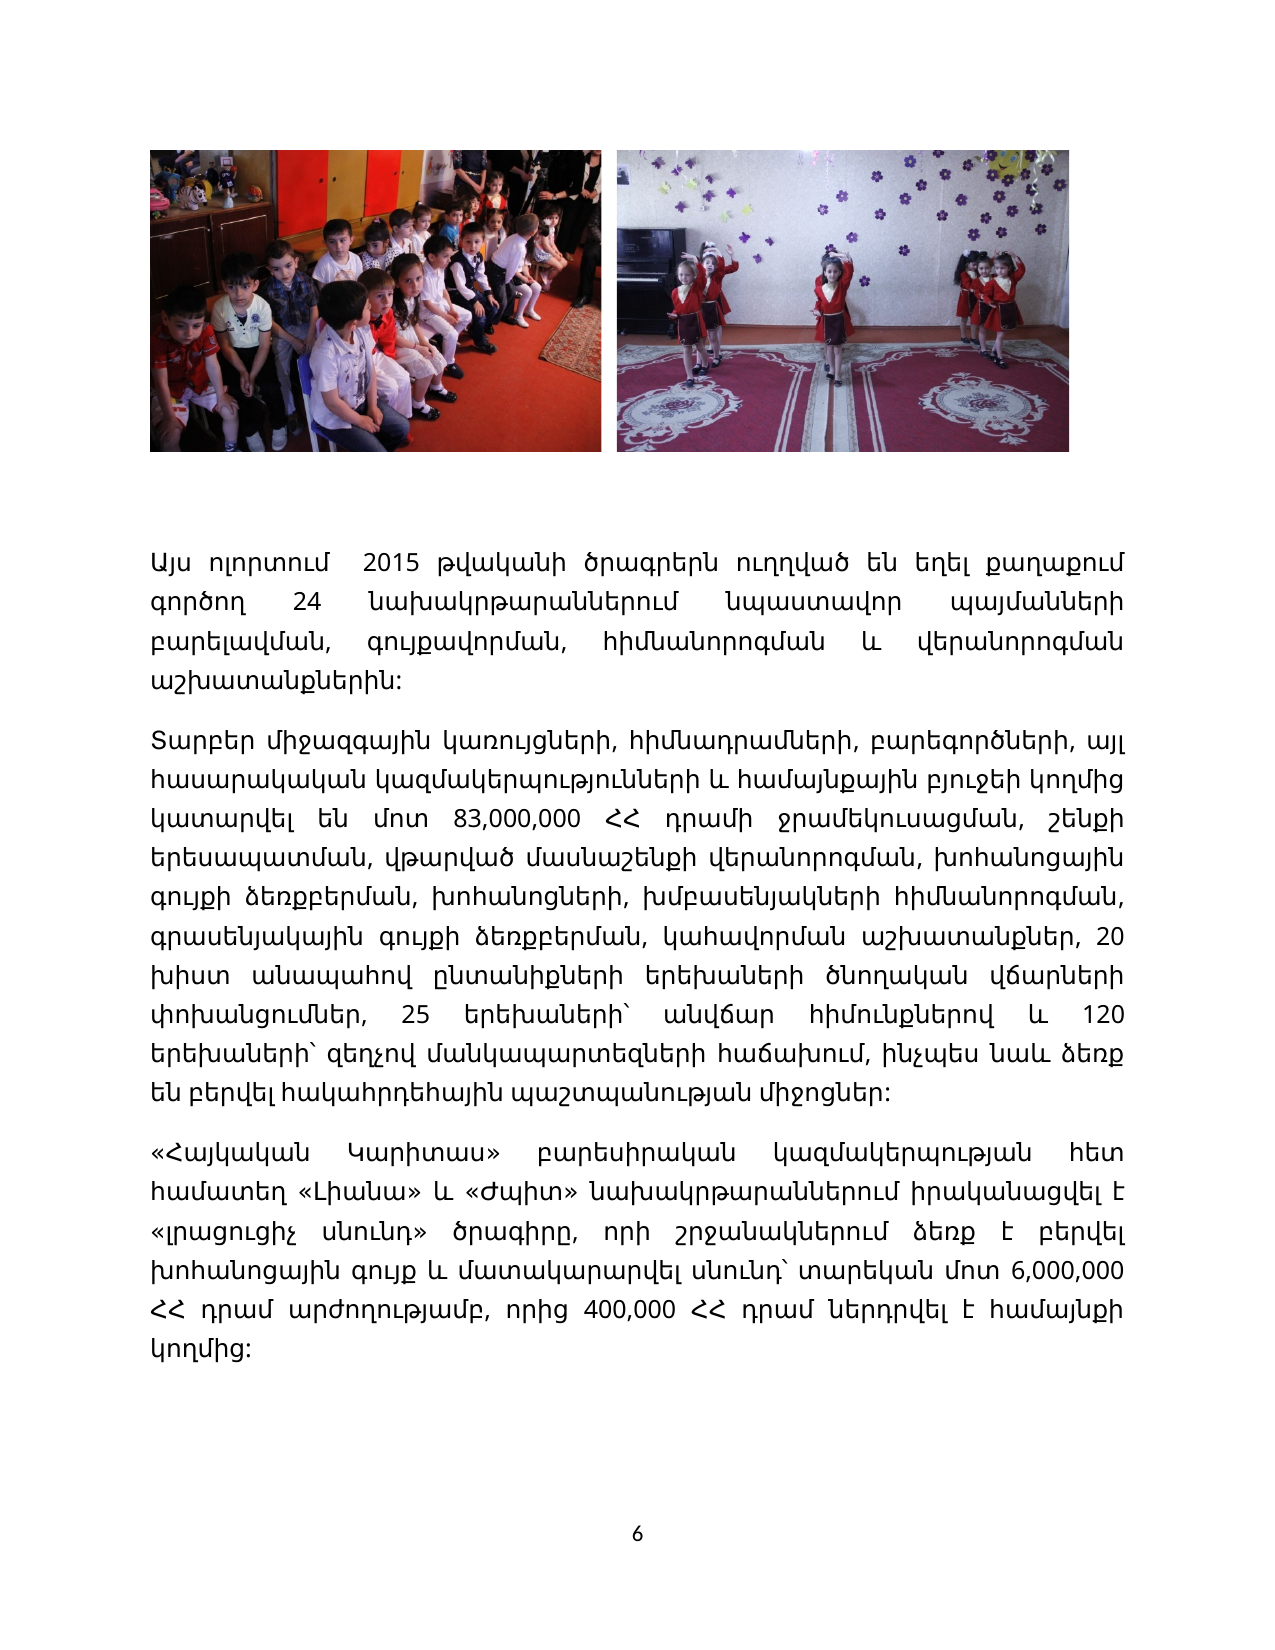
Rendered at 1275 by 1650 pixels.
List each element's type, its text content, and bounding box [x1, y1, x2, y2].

text Տարբեր միջազգային կառույցների, հիմնադրամների, բարեգործների, այլ հասարակական կազմակերպությունների և համայնքային բյուջեի կողմից կատարվել են մոտ 83,000,000 ՀՀ դրամի ջրամեկուսացման, շենքի երեսապատման, վթարված մասնաշենքի վերանորոգման, խոհանոցային գույքի ձեռքբերման, խոհանոցների, խմբասենյակների հիմնանորոգման, գրասենյակային գույքի ձեռքբերման, կահավորման աշխատանքներ, 20 խիստ անապահով ընտանիքների երեխաների ծնողական վճարների փոխանցումներ, 25 երեխաների՝ անվճար հիմունքներով և 120 երեխաների՝ զեղչով մանկապարտեզների հաճախում, ինչպես նաև ձեռք են բերվել հակահրդեհային պաշտպանության միջոցներ: [150, 722, 1125, 1109]
text «Հայկական Կարիտաս» բարեսիրական կազմակերպության հետ համատեղ «Լիանա» և «Ժպիտ» նախակրթարաններում իրականացվել է «լրացուցիչ սնունդ» ծրագիրը, որի շրջանակներում ձեռք է բերվել խոհանոցային գույք և մատակարարվել սնունդ՝ տարեկան մոտ 6,000,000 ՀՀ դրամ արժողությամբ, որից 400,000 ՀՀ դրամ ներդրվել է համայնքի կողմից: [150, 1135, 1125, 1365]
picture [616, 150, 1070, 452]
text Այս ոլորտում 2015 թվականի ծրագրերն ուղղված են եղել քաղաքում գործող 24 նախակրթարաններում նպաստավոր պայմանների բարելավման, գույքավորման, հիմնանորոգման և վերանորոգման աշխատանքներին: [150, 545, 1125, 696]
picture [150, 150, 602, 452]
